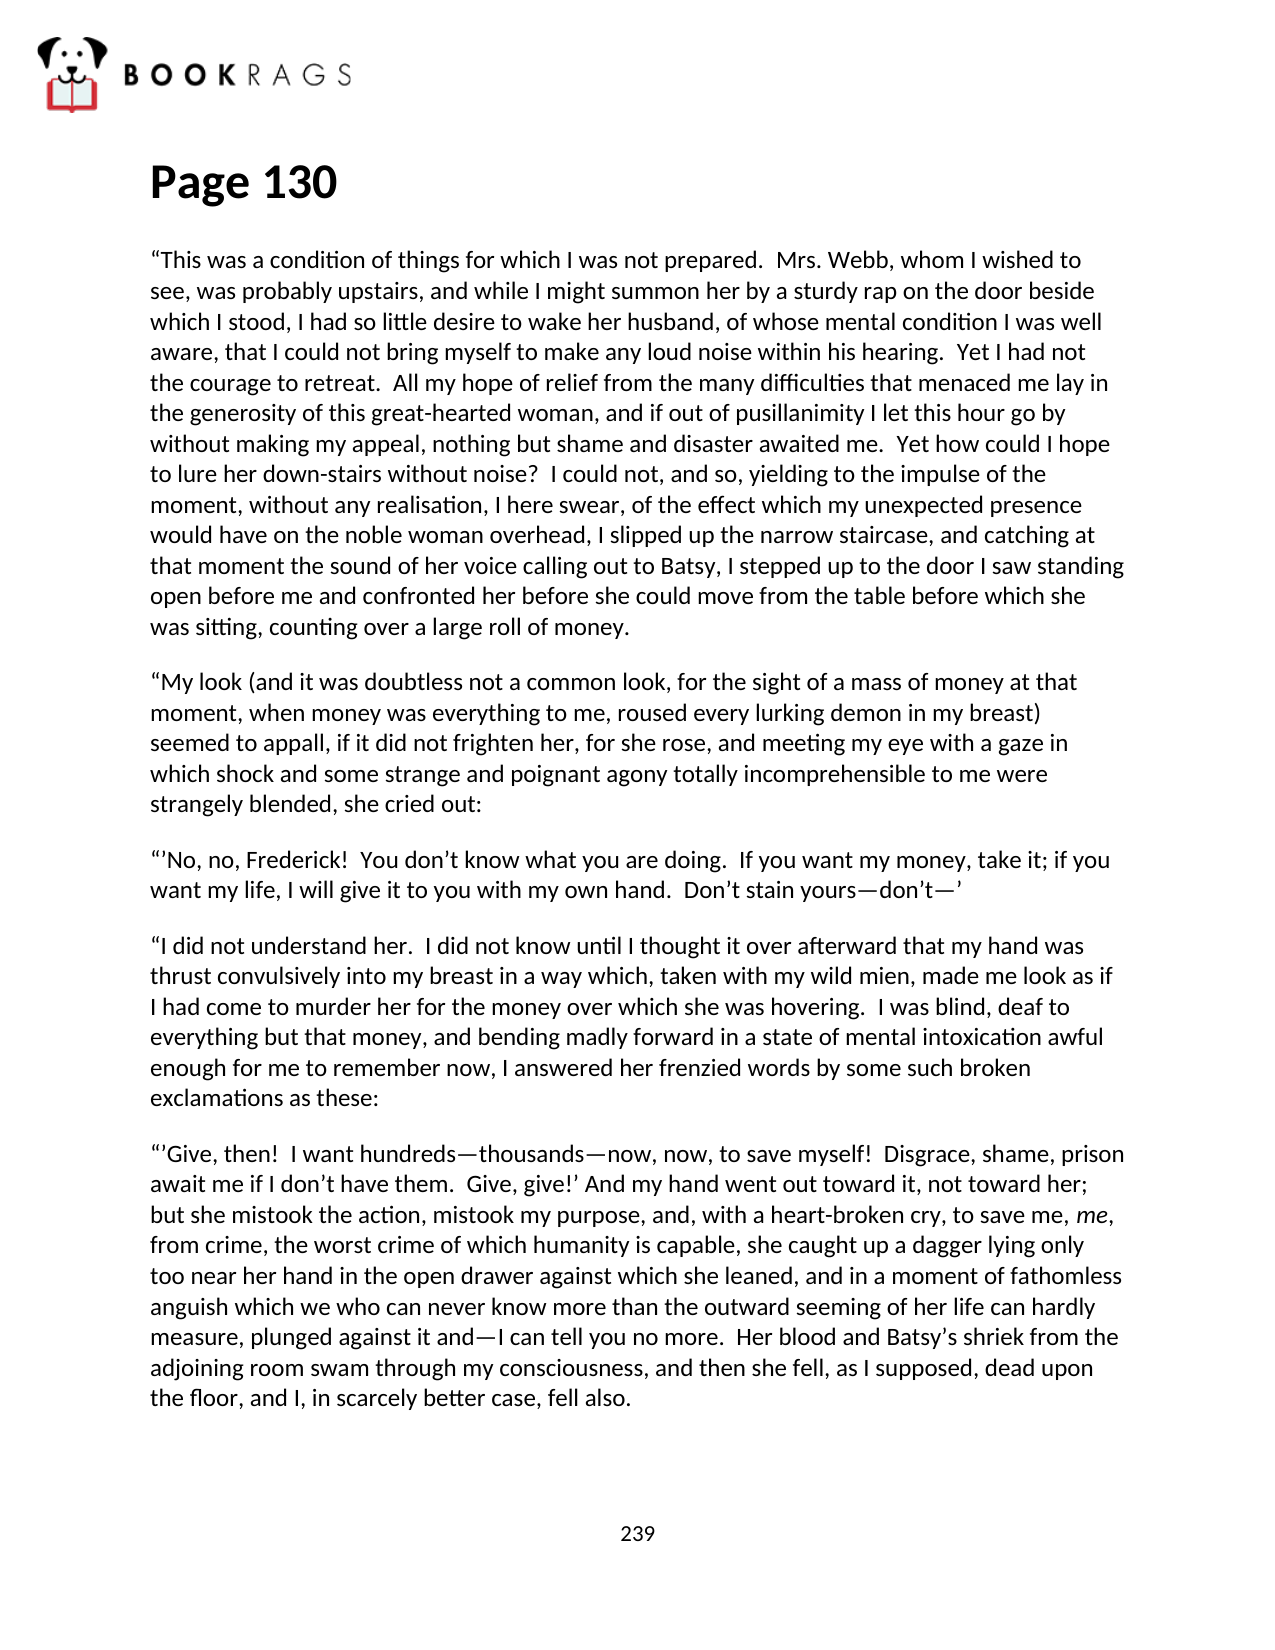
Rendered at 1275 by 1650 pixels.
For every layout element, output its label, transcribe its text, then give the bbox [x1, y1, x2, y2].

picture [37, 37, 351, 113]
text “This was a condition of things for which I was not prepared. Mrs. Webb, whom I wished to see, was probably upstairs, and while I might summon her by a sturdy rap on the door beside which I stood, I had so little desire to wake her husband, of whose mental condition I was well aware, that I could not bring myself to make any loud noise within his hearing. Yet I had not the courage to retreat. All my hope of relief from the many difficulties that menaced me lay in the generosity of this great-hearted woman, and if out of pusillanimity I let this hour go by without making my appeal, nothing but shame and disaster awaited me. Yet how could I hope to lure her down-stairs without noise? I could not, and so, yielding to the impulse of the moment, without any realisation, I here swear, of the effect which my unexpected presence would have on the noble woman overhead, I slipped up the narrow staircase, and catching at that moment the sound of her voice calling out to Batsy, I stepped up to the door I saw standing open before me and confronted her before she could move from the table before which she was sitting, counting over a large roll of money. [150, 244, 1125, 641]
text “’Give, then! I want hundreds—­thousands—­now, now, to save myself! Disgrace, shame, prison await me if I don’t have them. Give, give!’ And my hand went out toward it, not toward her; but she mistook the action, mistook my purpose, and, with a heart-broken cry, to save me, me, from crime, the worst crime of which humanity is capable, she caught up a dagger lying only too near her hand in the open drawer against which she leaned, and in a moment of fathomless anguish which we who can never know more than the outward seeming of her life can hardly measure, plunged against it and—­I can tell you no more. Her blood and Batsy’s shriek from the adjoining room swam through my consciousness, and then she fell, as I supposed, dead upon the floor, and I, in scarcely better case, fell also. [150, 1138, 1125, 1413]
text “’No, no, Frederick! You don’t know what you are doing. If you want my money, take it; if you want my life, I will give it to you with my own hand. Don’t stain yours—­don’t—­’ [150, 844, 1125, 905]
text “I did not understand her. I did not know until I thought it over afterward that my hand was thrust convulsively into my breast in a way which, taken with my wild mien, made me look as if I had come to murder her for the money over which she was hovering. I was blind, deaf to everything but that money, and bending madly forward in a state of mental intoxication awful enough for me to remember now, I answered her frenzied words by some such broken exclamations as these: [150, 930, 1125, 1113]
text “My look (and it was doubtless not a common look, for the sight of a mass of money at that moment, when money was everything to me, roused every lurking demon in my breast) seemed to appall, if it did not frighten her, for she rose, and meeting my eye with a gaze in which shock and some strange and poignant agony totally incomprehensible to me were strangely blended, she cried out: [150, 666, 1125, 819]
text Page 130 [150, 150, 1125, 211]
